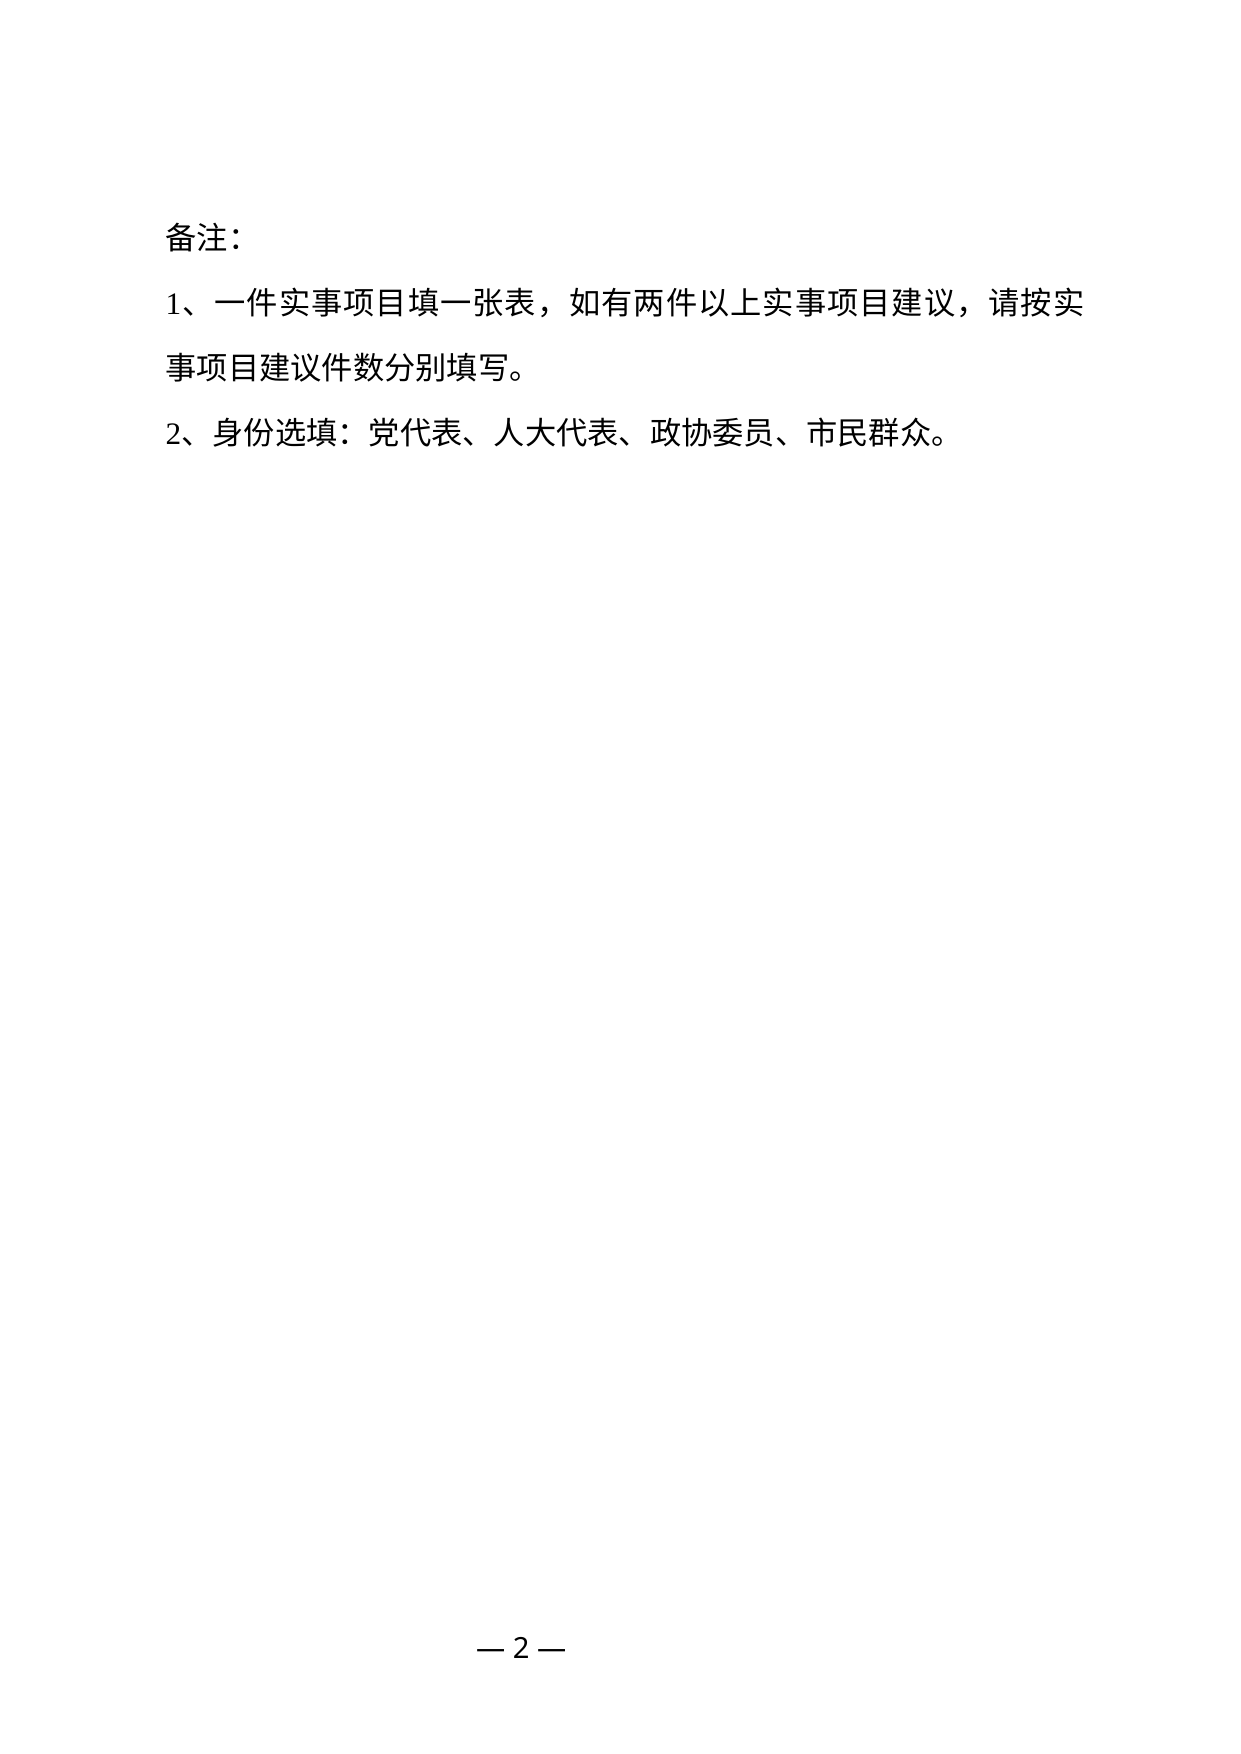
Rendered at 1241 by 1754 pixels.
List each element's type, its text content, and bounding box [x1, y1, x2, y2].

text 2、身份选填：党代表、人大代表、政协委员、市民群众。 [165, 398, 1087, 463]
text 1、一件实事项目填一张表，如有两件以上实事项目建议，请按实事项目建议件数分别填写。 [165, 268, 1087, 398]
text 备注： [165, 203, 1087, 268]
